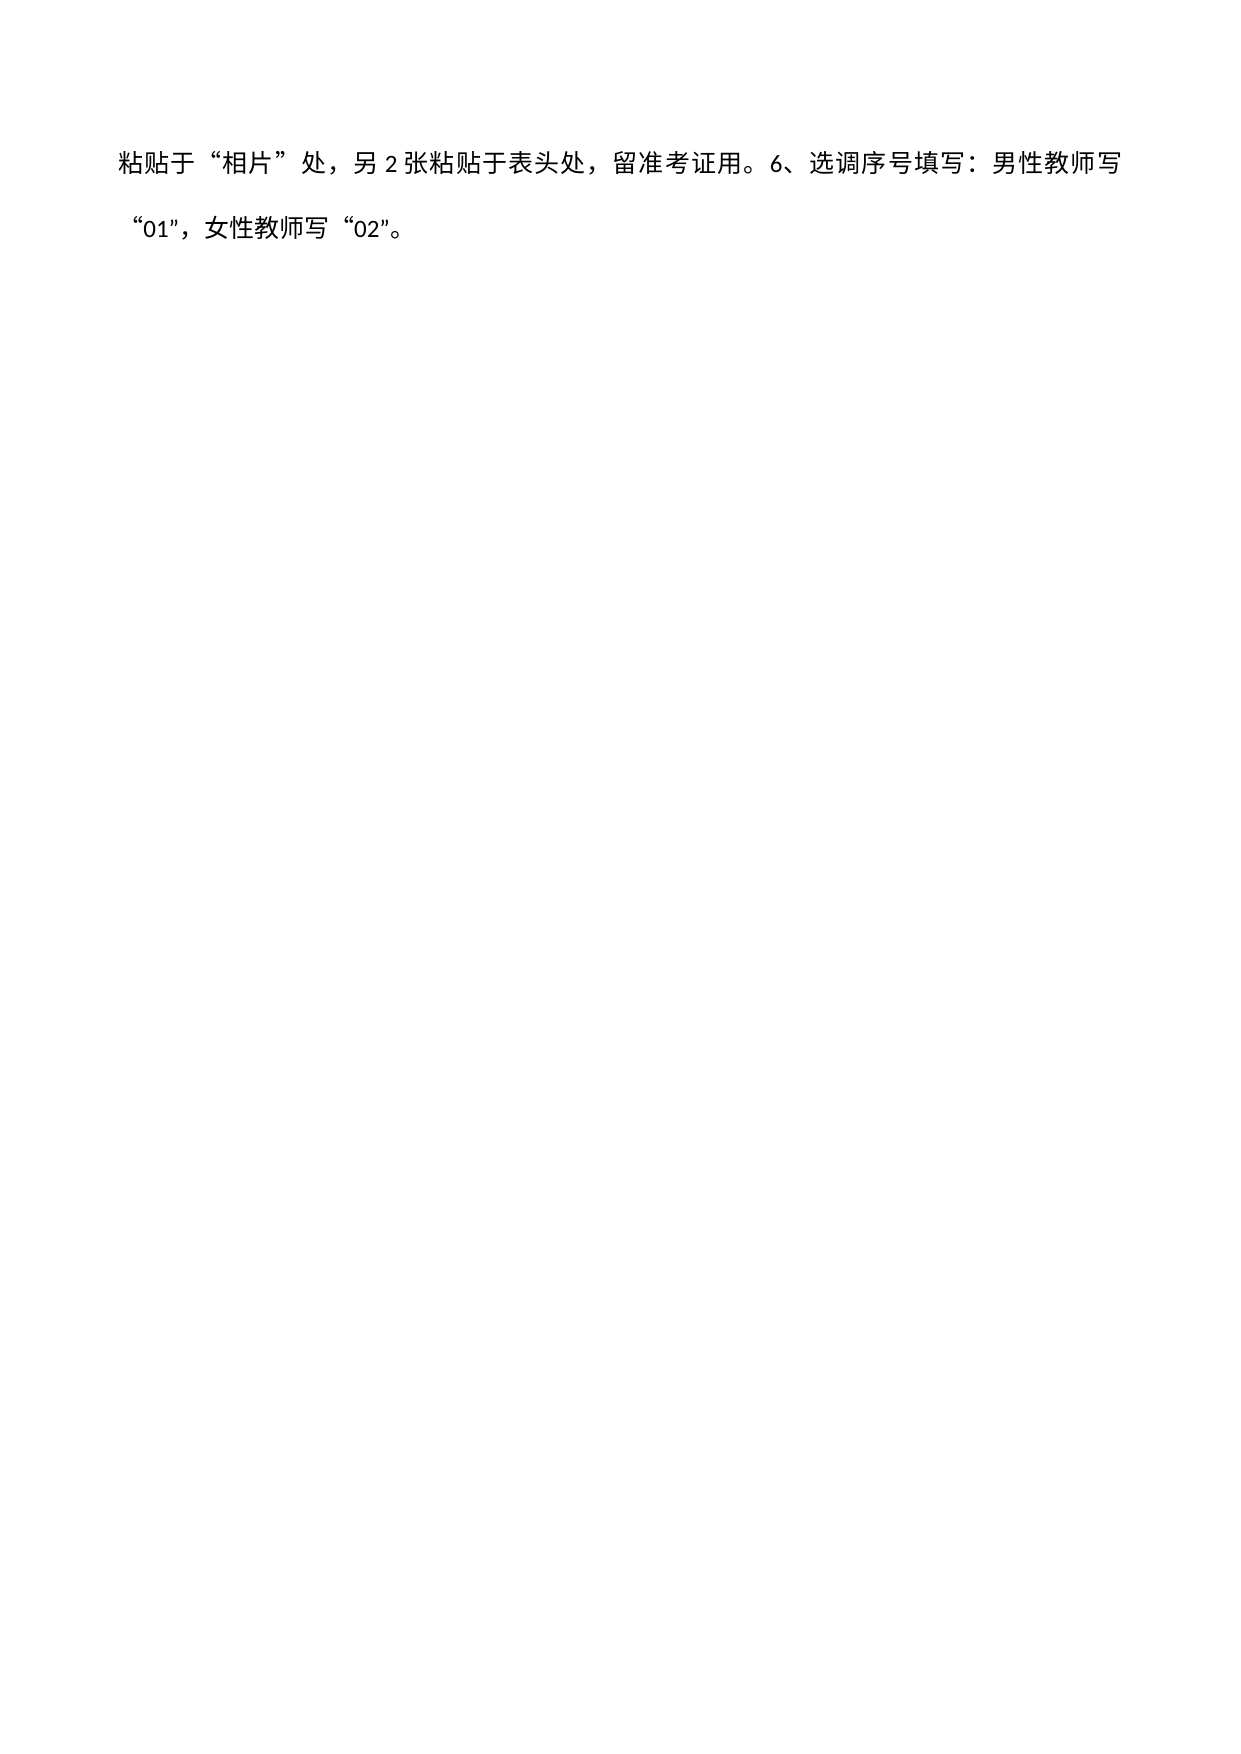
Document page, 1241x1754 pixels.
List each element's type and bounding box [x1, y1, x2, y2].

text [118, 129, 1122, 259]
